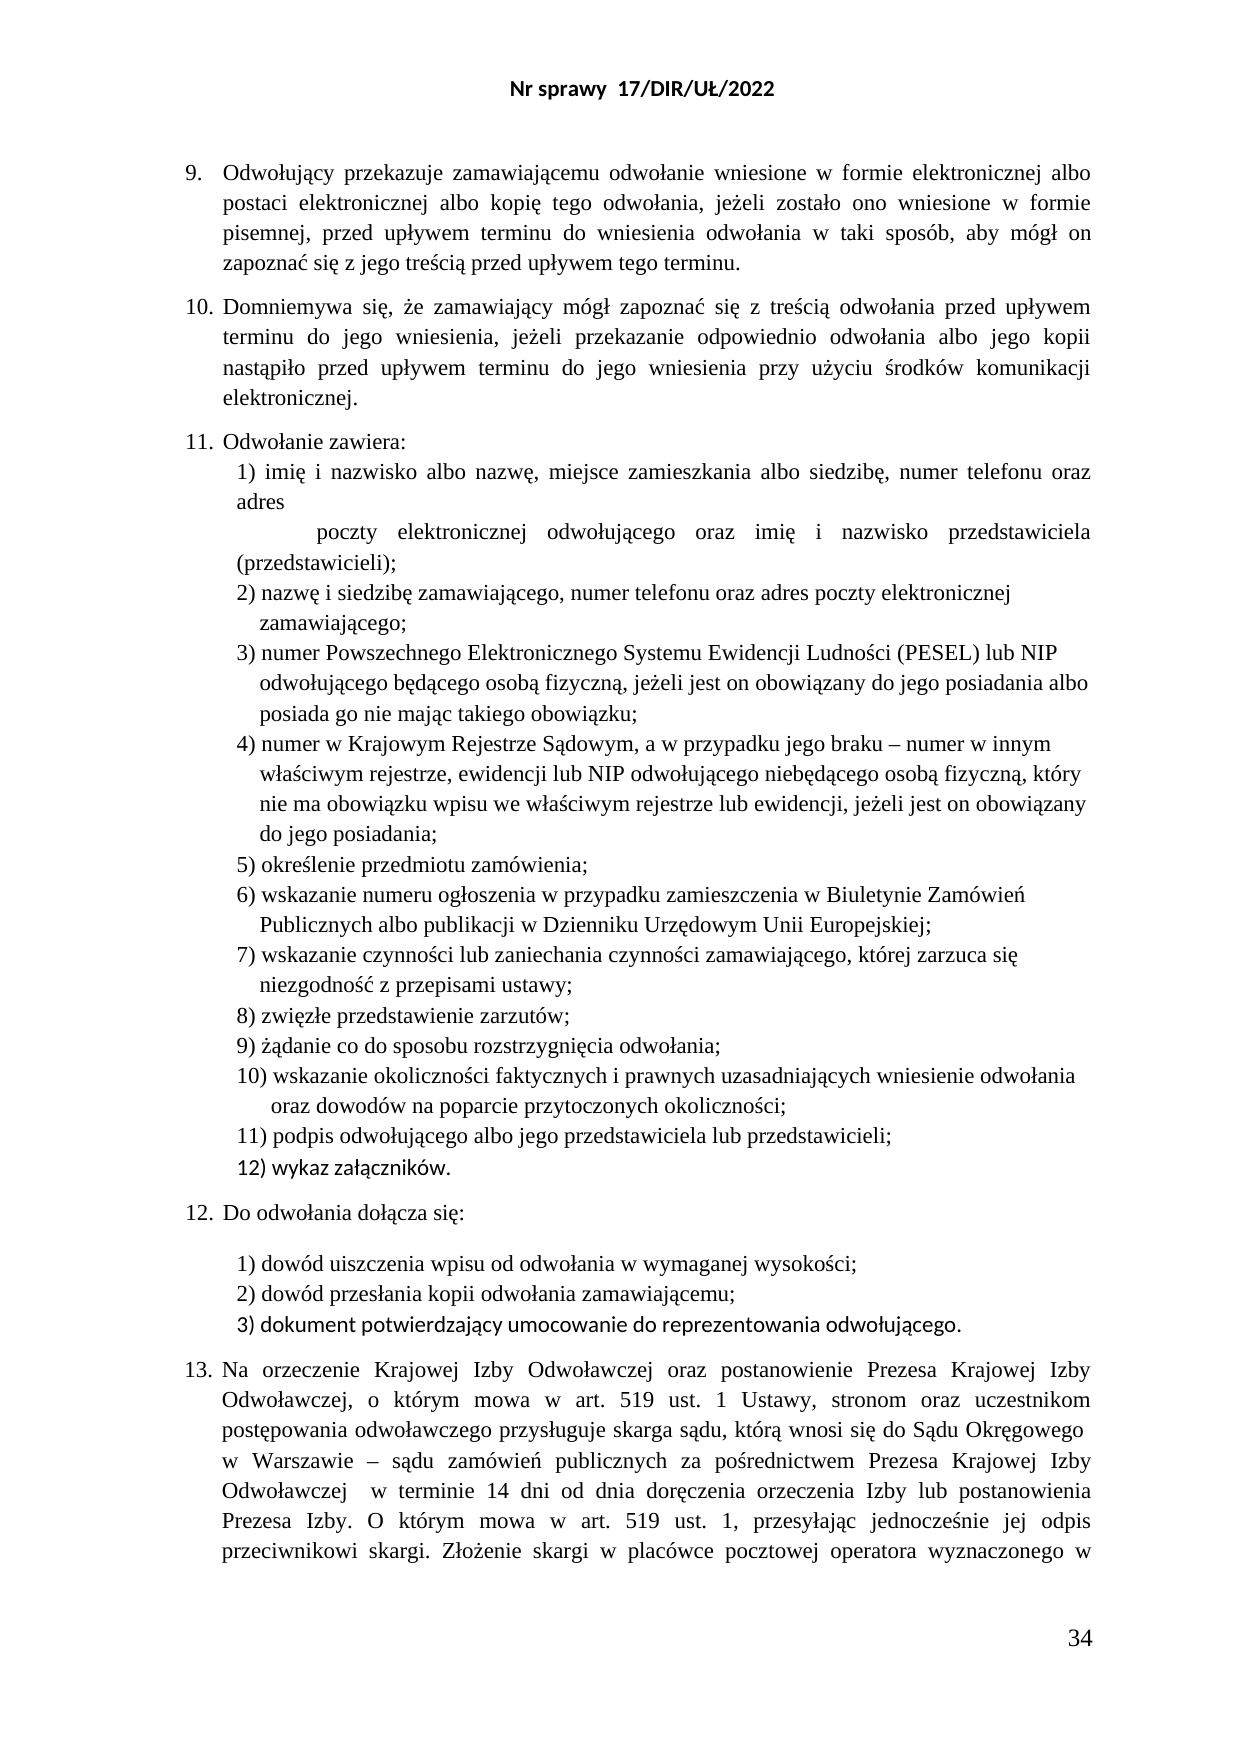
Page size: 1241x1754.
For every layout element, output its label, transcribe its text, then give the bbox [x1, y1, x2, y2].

text 3) dokument potwierdzający umocowanie do reprezentowania odwołującego. [148, 1310, 1092, 1338]
text 10) wskazanie okoliczności faktycznych i prawnych uzasadniających wniesienie odwołania [236, 1062, 1092, 1088]
list Do odwołania dołącza się: [185, 1199, 1092, 1225]
text 5) określenie przedmiotu zamówienia; [236, 851, 1092, 877]
text 8) zwięzłe przedstawienie zarzutów; [236, 1002, 1092, 1028]
list Domniemywa się, że zamawiający mógł zapoznać się z treścią odwołania przed upływem terminu do jego wniesienia, jeżeli przekazanie odpowiednio odwołania albo jego kopii nastąpiło przed upływem terminu do jego wniesienia przy użyciu środków komunikacji elektronicznej. [185, 293, 1092, 410]
text zamawiającego; [236, 609, 1092, 635]
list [184, 1356, 1092, 1564]
text 9) żądanie co do sposobu rozstrzygnięcia odwołania; [236, 1032, 1092, 1058]
text Publicznych albo publikacji w Dzienniku Urzędowym Unii Europejskiej; [236, 911, 1092, 937]
text do jego posiadania; [236, 821, 1092, 847]
text niezgodność z przepisami ustawy; [236, 972, 1092, 998]
text 2) nazwę i siedzibę zamawiającego, numer telefonu oraz adres poczty elektronicznej [236, 579, 1092, 605]
text właściwym rejestrze, ewidencji lub NIP odwołującego niebędącego osobą fizyczną, który [236, 760, 1092, 786]
text 11) podpis odwołującego albo jego przedstawiciela lub przedstawicieli; [236, 1123, 1092, 1149]
text 12) wykaz załączników. [236, 1153, 1092, 1181]
text posiada go nie mając takiego obowiązku; [236, 700, 1092, 726]
text nie ma obowiązku wpisu we właściwym rejestrze lub ewidencji, jeżeli jest on obowiązany [236, 790, 1092, 817]
text 6) wskazanie numeru ogłoszenia w przypadku zamieszczenia w Biuletynie Zamówień [236, 881, 1092, 907]
text 3) numer Powszechnego Elektronicznego Systemu Ewidencji Ludności (PESEL) lub NIP [236, 639, 1092, 666]
text 2) dowód przesłania kopii odwołania zamawiającemu; [236, 1280, 1092, 1306]
text 7) wskazanie czynności lub zaniechania czynności zamawiającego, której zarzuca się [236, 941, 1092, 968]
text 1) imię i nazwisko albo nazwę, miejsce zamieszkania albo siedzibę, numer telefonu oraz adres poczty elektronicznej odwołującego oraz imię i nazwisko przedstawiciela (przedstawicieli); [236, 458, 1092, 575]
text odwołującego będącego osobą fizyczną, jeżeli jest on obowiązany do jego posiadania albo [236, 669, 1092, 696]
text 4) numer w Krajowym Rejestrze Sądowym, a w przypadku jego braku – numer w innym [236, 730, 1092, 756]
text oraz dowodów na poparcie przytoczonych okoliczności; [236, 1092, 1092, 1119]
text 1) dowód uiszczenia wpisu od odwołania w wymaganej wysokości; [236, 1250, 1092, 1276]
list Odwołujący przekazuje zamawiającemu odwołanie wniesione w formie elektronicznej albo postaci elektronicznej albo kopię tego odwołania, jeżeli zostało ono wniesione w formie pisemnej, przed upływem terminu do wniesienia odwołania w taki sposób, aby mógł on zapoznać się z jego treścią przed upływem tego terminu. [185, 159, 1092, 276]
list Odwołanie zawiera: [185, 428, 1092, 454]
